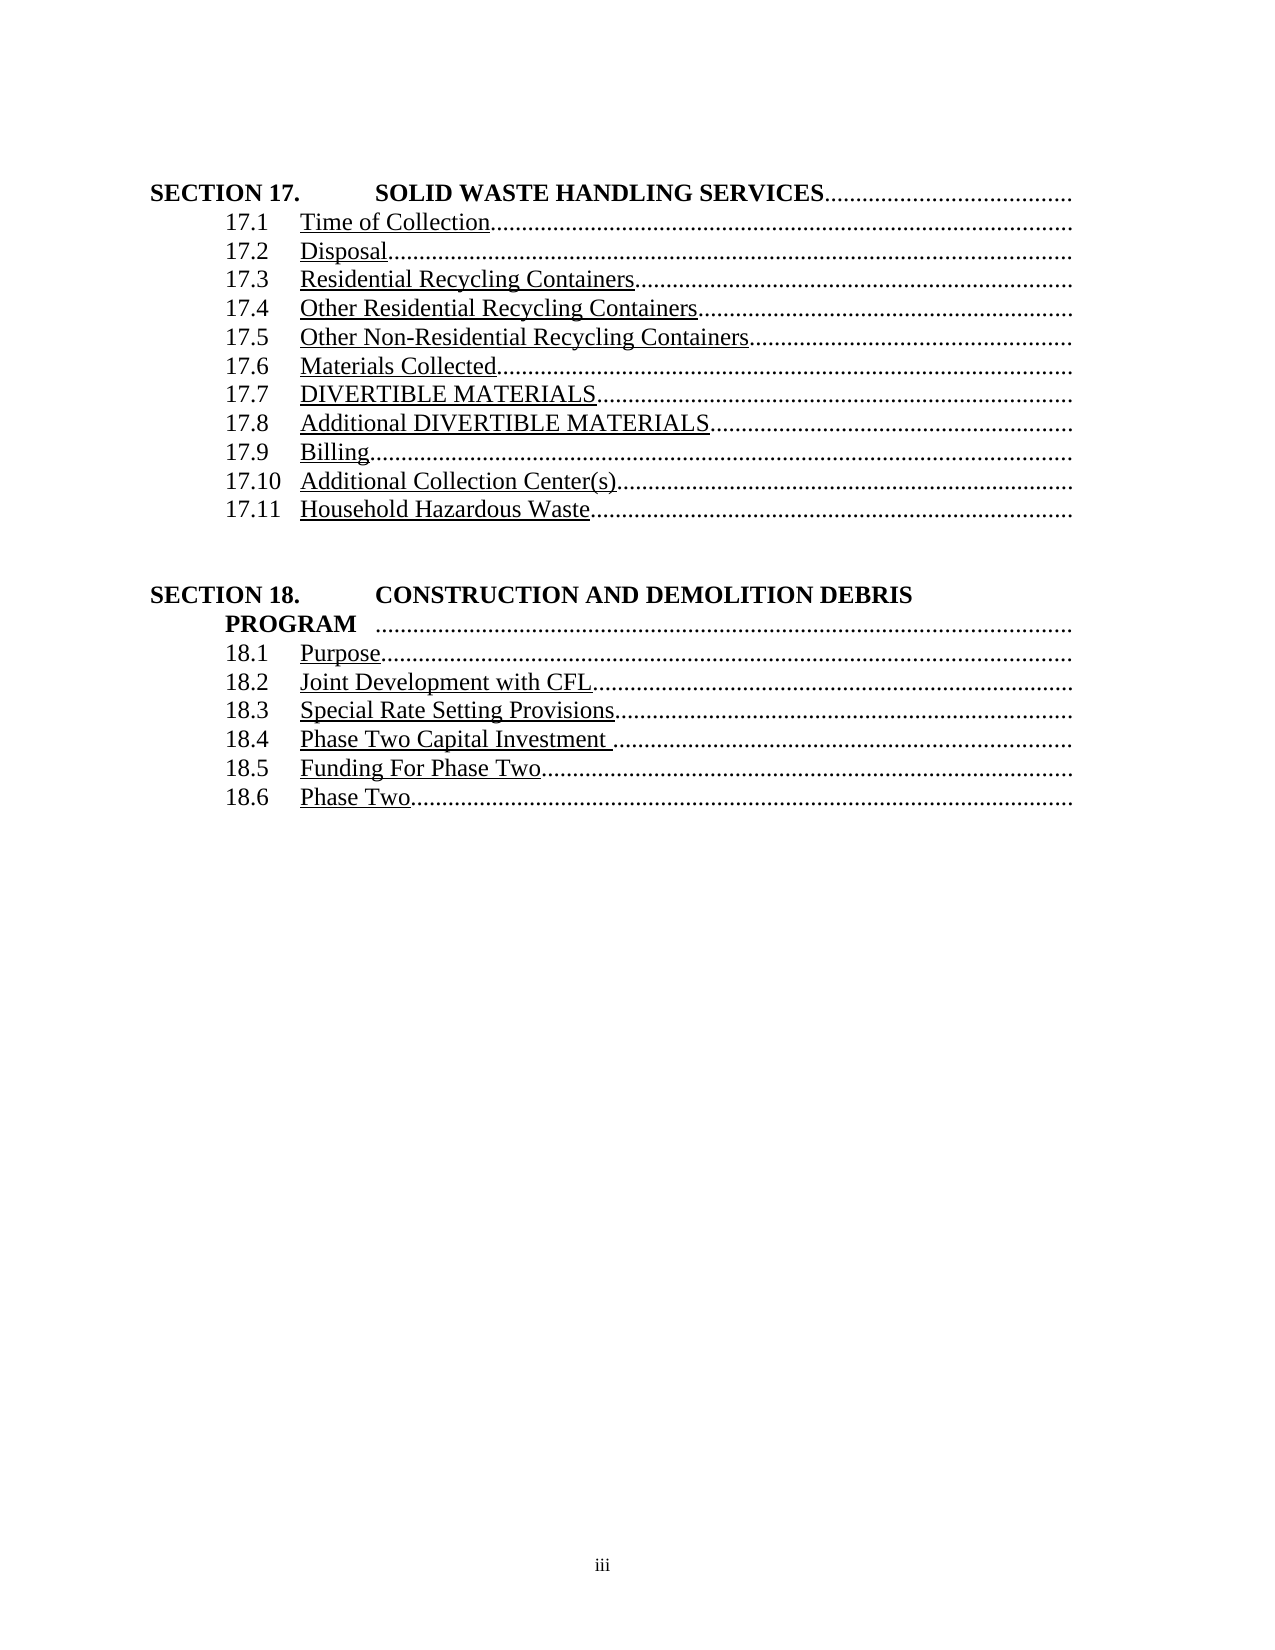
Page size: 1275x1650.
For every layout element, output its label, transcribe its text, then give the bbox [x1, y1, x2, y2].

text 17.8 Additional DIVERTIBLE MATERIALS A-32 [150, 408, 1050, 437]
text 17.11 Household Hazardous Waste A-33 [150, 494, 1050, 523]
text 18.6 Phase Two A-38 [150, 782, 1050, 810]
text 18.2 Joint Development with CFL A-34 [150, 667, 1050, 695]
text 17.7 DIVERTIBLE MATERIALS A-32 [150, 379, 1050, 408]
text 17.6 Materials Collected A-31 [150, 351, 1050, 379]
text 18.5 Funding For Phase Two A-37 [150, 753, 1050, 782]
text SECTION 18. CONSTRUCTION AND DEMOLITION DEBRIS PROGRAM A-33 [150, 580, 1050, 638]
text 18.3 Special Rate Setting Provisions A-34 [150, 695, 1050, 724]
text 17.1 Time of Collection A-30 [150, 207, 1050, 236]
text 18.4 Phase Two Capital Investment A-36 [150, 724, 1050, 753]
text 17.4 Other Residential Recycling Containers A-31 [150, 293, 1050, 322]
text 17.3 Residential Recycling Containers A-31 [150, 264, 1050, 293]
text 17.9 Billing A-33 [150, 437, 1050, 466]
text 17.5 Other Non-Residential Recycling Containers A-31 [150, 322, 1050, 351]
text 18.1 Purpose A-33 [150, 638, 1050, 667]
text 17.2 Disposal A-30 [150, 236, 1050, 264]
text 17.10 Additional Collection Center(s) A-33 [150, 466, 1050, 494]
text SECTION 17. SOLID WASTE HANDLING SERVICES A-30 [150, 178, 1050, 207]
